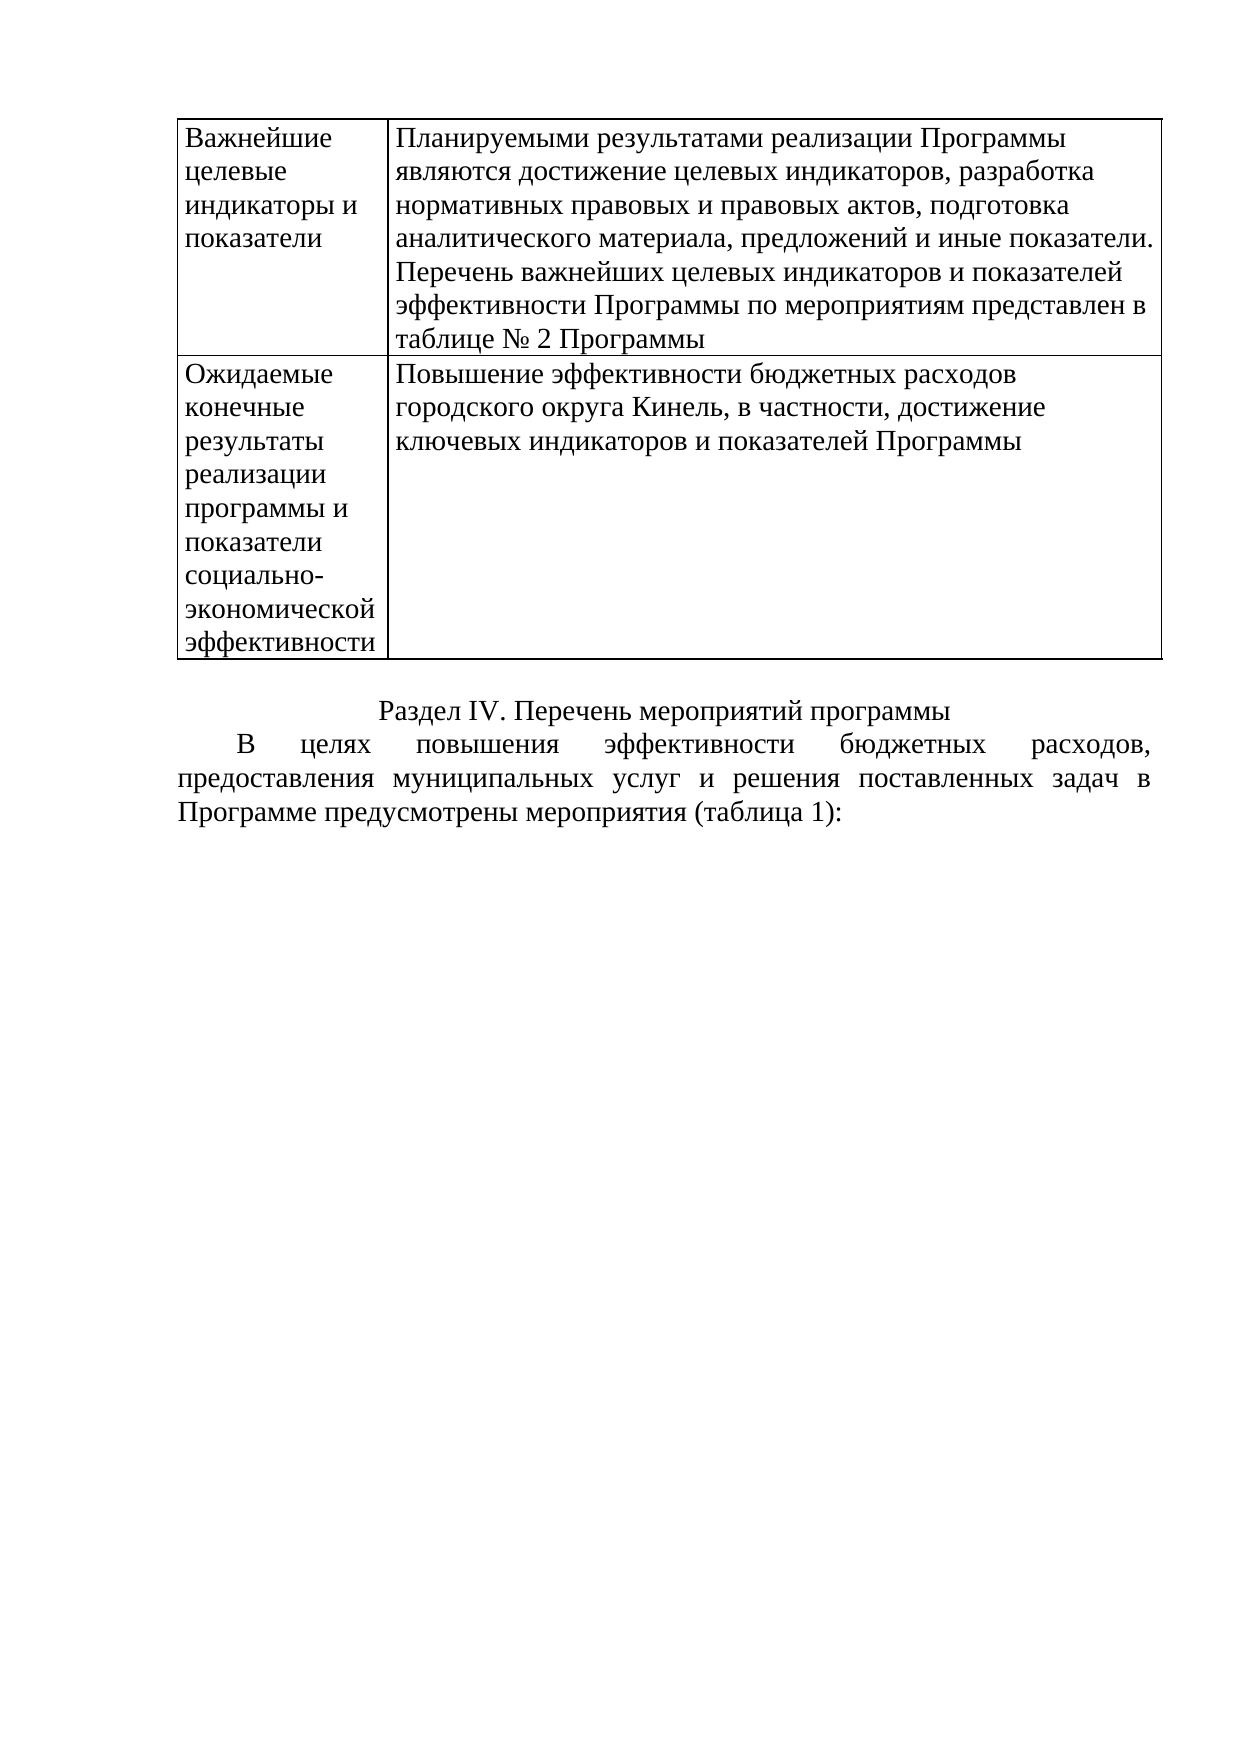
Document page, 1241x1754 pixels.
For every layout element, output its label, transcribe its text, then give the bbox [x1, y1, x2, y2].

text Раздел IV. Перечень мероприятий программы [177, 693, 1152, 727]
table_cell Ожидаемые конечные результаты реализации программы и показатели социально-экономической эффективности [178, 356, 387, 658]
table_cell Планируемыми результатами реализации Программы являются достижение целевых индикаторов, разработка нормативных правовых и правовых актов, подготовка аналитического материала, предложений и иные показатели. Перечень важнейших целевых индикаторов и показателей эффективности Программы по мероприятиям представлен в таблице № 2 Программы [389, 120, 1161, 354]
text В целях повышения эффективности бюджетных расходов, предоставления муниципальных услуг и решения поставленных задач в Программе предусмотрены мероприятия (таблица 1): [177, 727, 1152, 827]
table_cell Важнейшие целевые индикаторы и показатели [178, 120, 387, 354]
table_cell Повышение эффективности бюджетных расходов городского округа Кинель, в частности, достижение ключевых индикаторов и показателей Программы [389, 356, 1161, 658]
